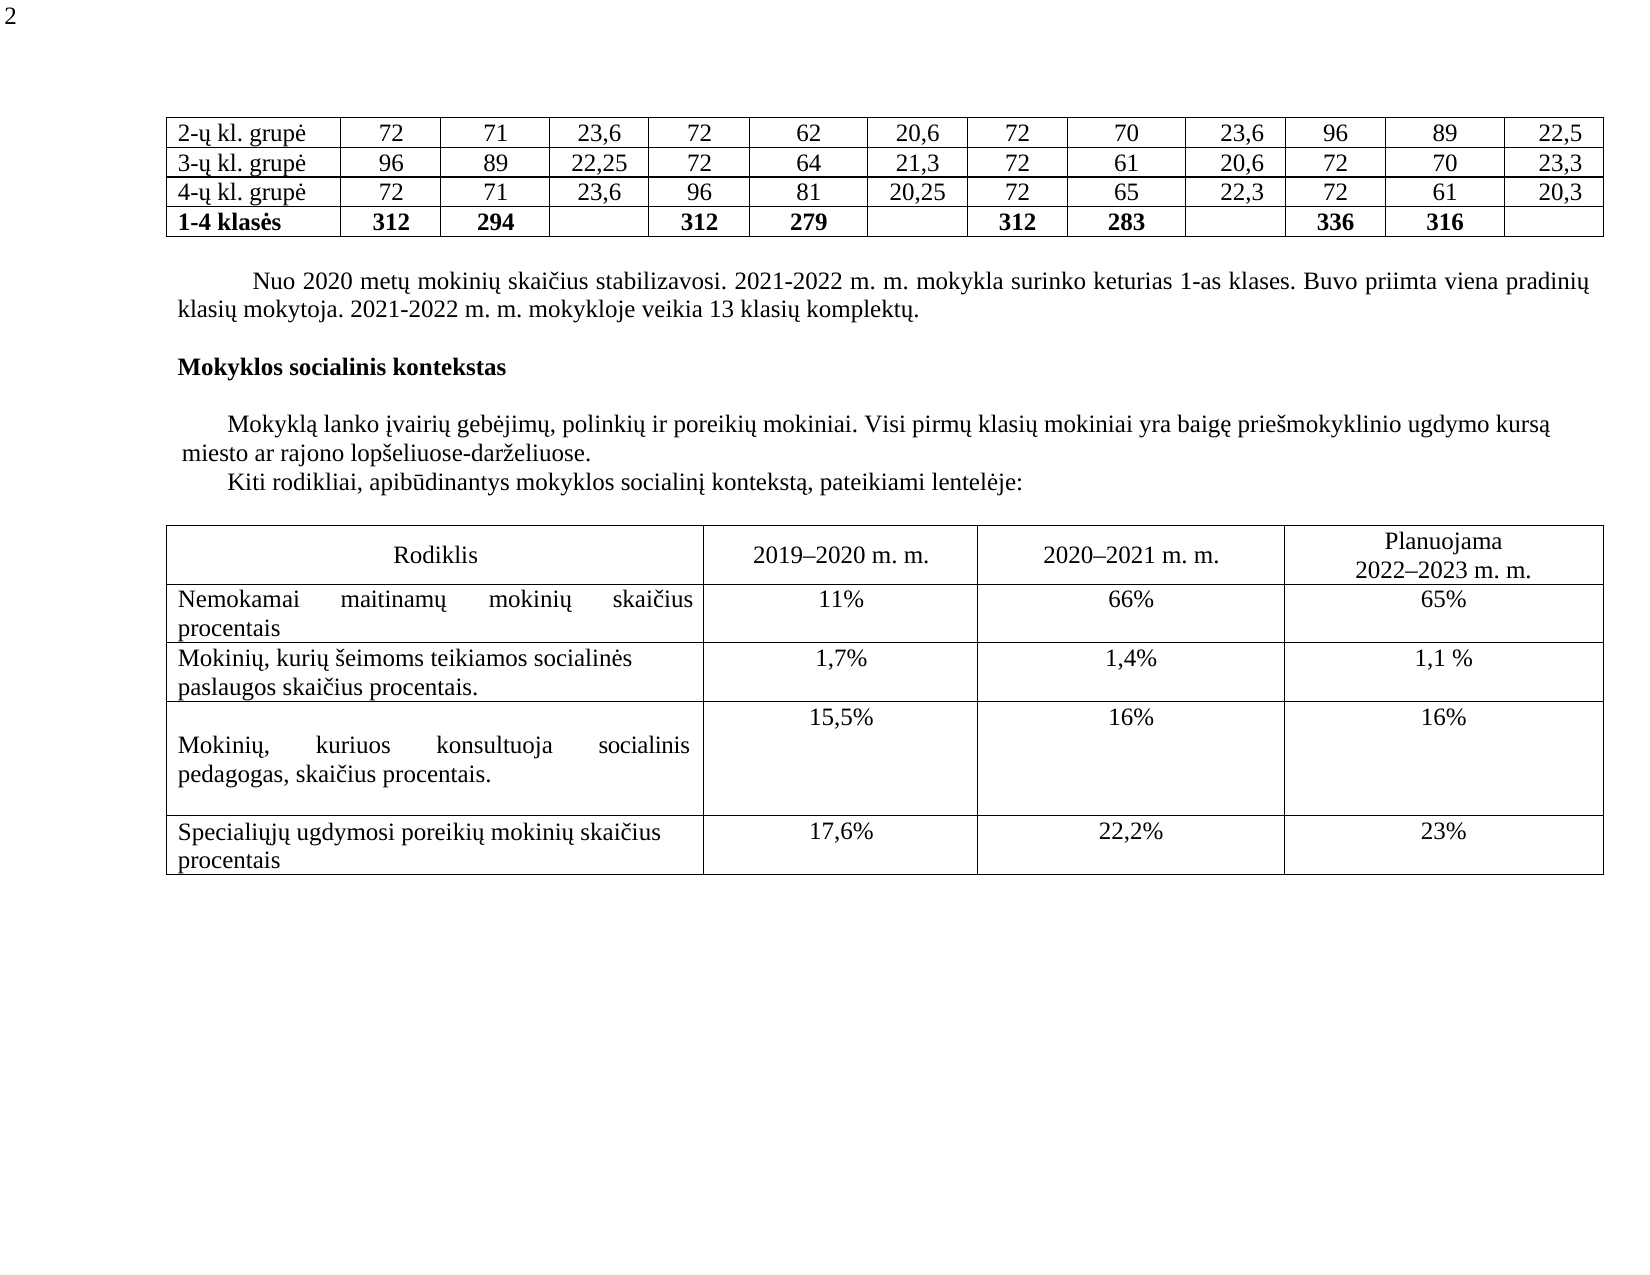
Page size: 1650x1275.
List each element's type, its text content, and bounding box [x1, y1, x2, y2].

table_header 72 [649, 118, 749, 147]
table_cell 96 [649, 178, 749, 206]
table_cell 312 [968, 207, 1067, 236]
table_cell 1,7% [704, 643, 977, 701]
table_header 89 [1386, 118, 1504, 147]
table_cell 20,6 [1186, 148, 1285, 176]
text Mokyklą lanko įvairių gebėjimų, polinkių ir poreikių mokiniai. Visi pirmų klasių mokiniai yra baigę priešmokyklinio ugdymo kursą miesto ar rajono lopšeliuose-darželiuose. [182, 409, 1614, 467]
table_cell 279 [750, 207, 867, 236]
table_cell 22,3 [1186, 178, 1285, 206]
table_header 71 [441, 118, 549, 147]
table_cell 72 [1286, 178, 1385, 206]
text Nuo 2020 metų mokinių skaičius stabilizavosi. 2021-2022 m. m. mokykla surinko keturias 1-as klases. Buvo priimta viena pradinių klasių mokytoja. 2021-2022 m. m. mokykloje veikia 13 klasių komplektų. [177, 266, 1592, 323]
table_cell 65% [1285, 585, 1603, 642]
text Kiti rodikliai, apibūdinantys mokyklos socialinį kontekstą, pateikiami lentelėje: [177, 467, 1614, 496]
table_header 72 [968, 118, 1067, 147]
table_cell 283 [1068, 207, 1185, 236]
table_cell Nemokamai maitinamų procentais [167, 585, 471, 642]
table_cell 72 [968, 148, 1067, 176]
table_cell 1,4% [978, 643, 1284, 701]
table_cell 22,25 [550, 148, 648, 176]
table_header 23,6 [550, 118, 648, 147]
table_cell skaičius [592, 585, 703, 642]
table_header 22,5 [1505, 118, 1603, 147]
table_cell 64 [750, 148, 867, 176]
table_cell Mokinių, kuriuos konsultuoja socialinis pedagogas, skaičius procentais. [167, 702, 703, 815]
table_header Planuojama 2022–2023 m. m. [1285, 526, 1603, 583]
table_cell 312 [649, 207, 749, 236]
table_header 72 [341, 118, 440, 147]
table_cell 294 [441, 207, 549, 236]
table_header 2-ų kl. grupė [167, 118, 340, 147]
table_cell 61 [1068, 148, 1185, 176]
table_cell 23% [1285, 816, 1603, 874]
table_cell [868, 207, 967, 236]
table_cell 3-ų kl. grupė [167, 148, 340, 176]
table_header 2020–2021 m. m. [978, 526, 1284, 583]
table_header 96 [1286, 118, 1385, 147]
table_cell 23,6 [550, 178, 648, 206]
table_cell 96 [341, 148, 440, 176]
table_cell 72 [341, 178, 440, 206]
table_cell 336 [1286, 207, 1385, 236]
table_cell 17,6% [704, 816, 977, 874]
table_header 2019–2020 m. m. [704, 526, 977, 583]
table_cell 20,25 [868, 178, 967, 206]
table_cell 1,1 % [1285, 643, 1603, 701]
table_cell 16% [1285, 702, 1603, 815]
table_cell 65 [1068, 178, 1185, 206]
table_cell 71 [441, 178, 549, 206]
table_cell 81 [750, 178, 867, 206]
table_header 23,6 [1186, 118, 1285, 147]
table_header 20,6 [868, 118, 967, 147]
table_cell 22,2% [978, 816, 1284, 874]
table_cell [550, 207, 648, 236]
table_cell 89 [441, 148, 549, 176]
table_cell 4-ų kl. grupė [167, 178, 340, 206]
table_cell 15,5% [704, 702, 977, 815]
table_cell 72 [649, 148, 749, 176]
table_cell 11% [704, 585, 977, 642]
table_header 70 [1068, 118, 1185, 147]
table_cell Specialiųjų ugdymosi poreikių mokinių skaičius procentais [167, 816, 703, 874]
table_header 62 [750, 118, 867, 147]
table_cell 23,3 [1505, 148, 1603, 176]
table_cell mokinių [471, 585, 592, 642]
table_cell 66% [978, 585, 1284, 642]
subtitle Mokyklos socialinis kontekstas [177, 352, 1614, 381]
table_header Rodiklis [167, 526, 703, 583]
table_cell 1-4 klasės [167, 207, 340, 236]
table_cell 70 [1386, 148, 1504, 176]
table_cell 61 [1386, 178, 1504, 206]
table_cell 316 [1386, 207, 1504, 236]
table_cell 21,3 [868, 148, 967, 176]
table_cell 72 [1286, 148, 1385, 176]
table_cell [1505, 207, 1603, 236]
table_cell 16% [978, 702, 1284, 815]
table_cell 72 [968, 178, 1067, 206]
table_cell 20,3 [1505, 178, 1603, 206]
table_cell [1186, 207, 1285, 236]
table_cell Mokinių, kurių šeimoms teikiamos socialinės paslaugos skaičius procentais. [167, 643, 703, 701]
table_cell 312 [341, 207, 440, 236]
